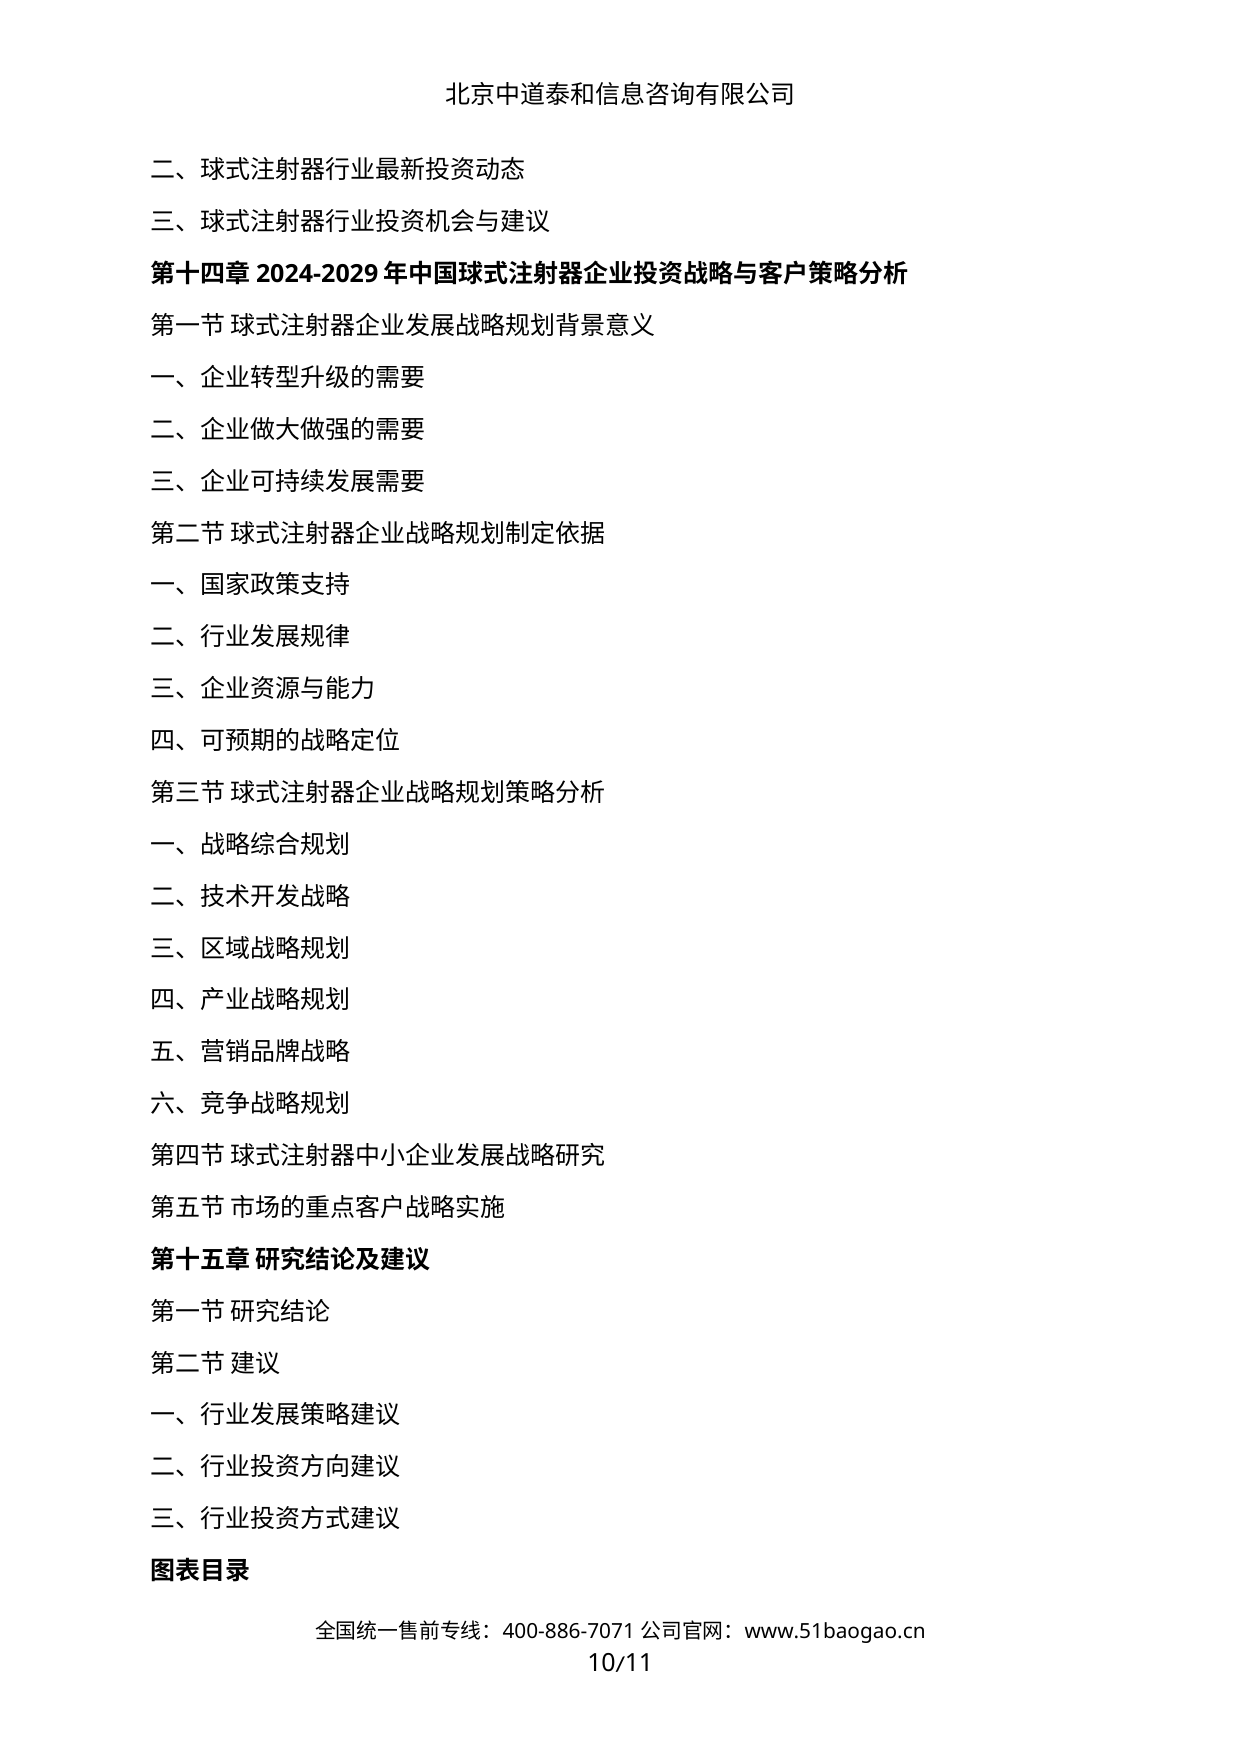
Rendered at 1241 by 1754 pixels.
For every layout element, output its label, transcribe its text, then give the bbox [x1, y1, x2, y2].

text 二、球式注射器行业最新投资动态 [150, 150, 1090, 186]
text 图表目录 [150, 1551, 1090, 1587]
text 四、可预期的战略定位 [150, 721, 1090, 757]
text 第十五章 研究结论及建议 [150, 1239, 1090, 1276]
text 二、技术开发战略 [150, 876, 1090, 912]
text 一、企业转型升级的需要 [150, 357, 1090, 394]
text 第五节 市场的重点客户战略实施 [150, 1187, 1090, 1224]
text 三、区域战略规划 [150, 928, 1090, 964]
text 一、战略综合规划 [150, 824, 1090, 861]
text 第一节 球式注射器企业发展战略规划背景意义 [150, 306, 1090, 342]
text 第二节 建议 [150, 1343, 1090, 1379]
text 一、行业发展策略建议 [150, 1395, 1090, 1431]
text 四、产业战略规划 [150, 980, 1090, 1016]
text 第一节 研究结论 [150, 1291, 1090, 1327]
text 第十四章 2024-2029年中国球式注射器企业投资战略与客户策略分析 [150, 254, 1090, 290]
text 二、行业发展规律 [150, 617, 1090, 653]
text 三、企业资源与能力 [150, 669, 1090, 705]
text 第四节 球式注射器中小企业发展战略研究 [150, 1136, 1090, 1172]
text 二、行业投资方向建议 [150, 1447, 1090, 1483]
text 三、行业投资方式建议 [150, 1499, 1090, 1535]
text 第二节 球式注射器企业战略规划制定依据 [150, 513, 1090, 549]
text 三、球式注射器行业投资机会与建议 [150, 202, 1090, 238]
text 一、国家政策支持 [150, 565, 1090, 601]
text 二、企业做大做强的需要 [150, 409, 1090, 446]
text 五、营销品牌战略 [150, 1032, 1090, 1068]
text 六、竞争战略规划 [150, 1084, 1090, 1120]
text 第三节 球式注射器企业战略规划策略分析 [150, 772, 1090, 809]
text 三、企业可持续发展需要 [150, 461, 1090, 497]
